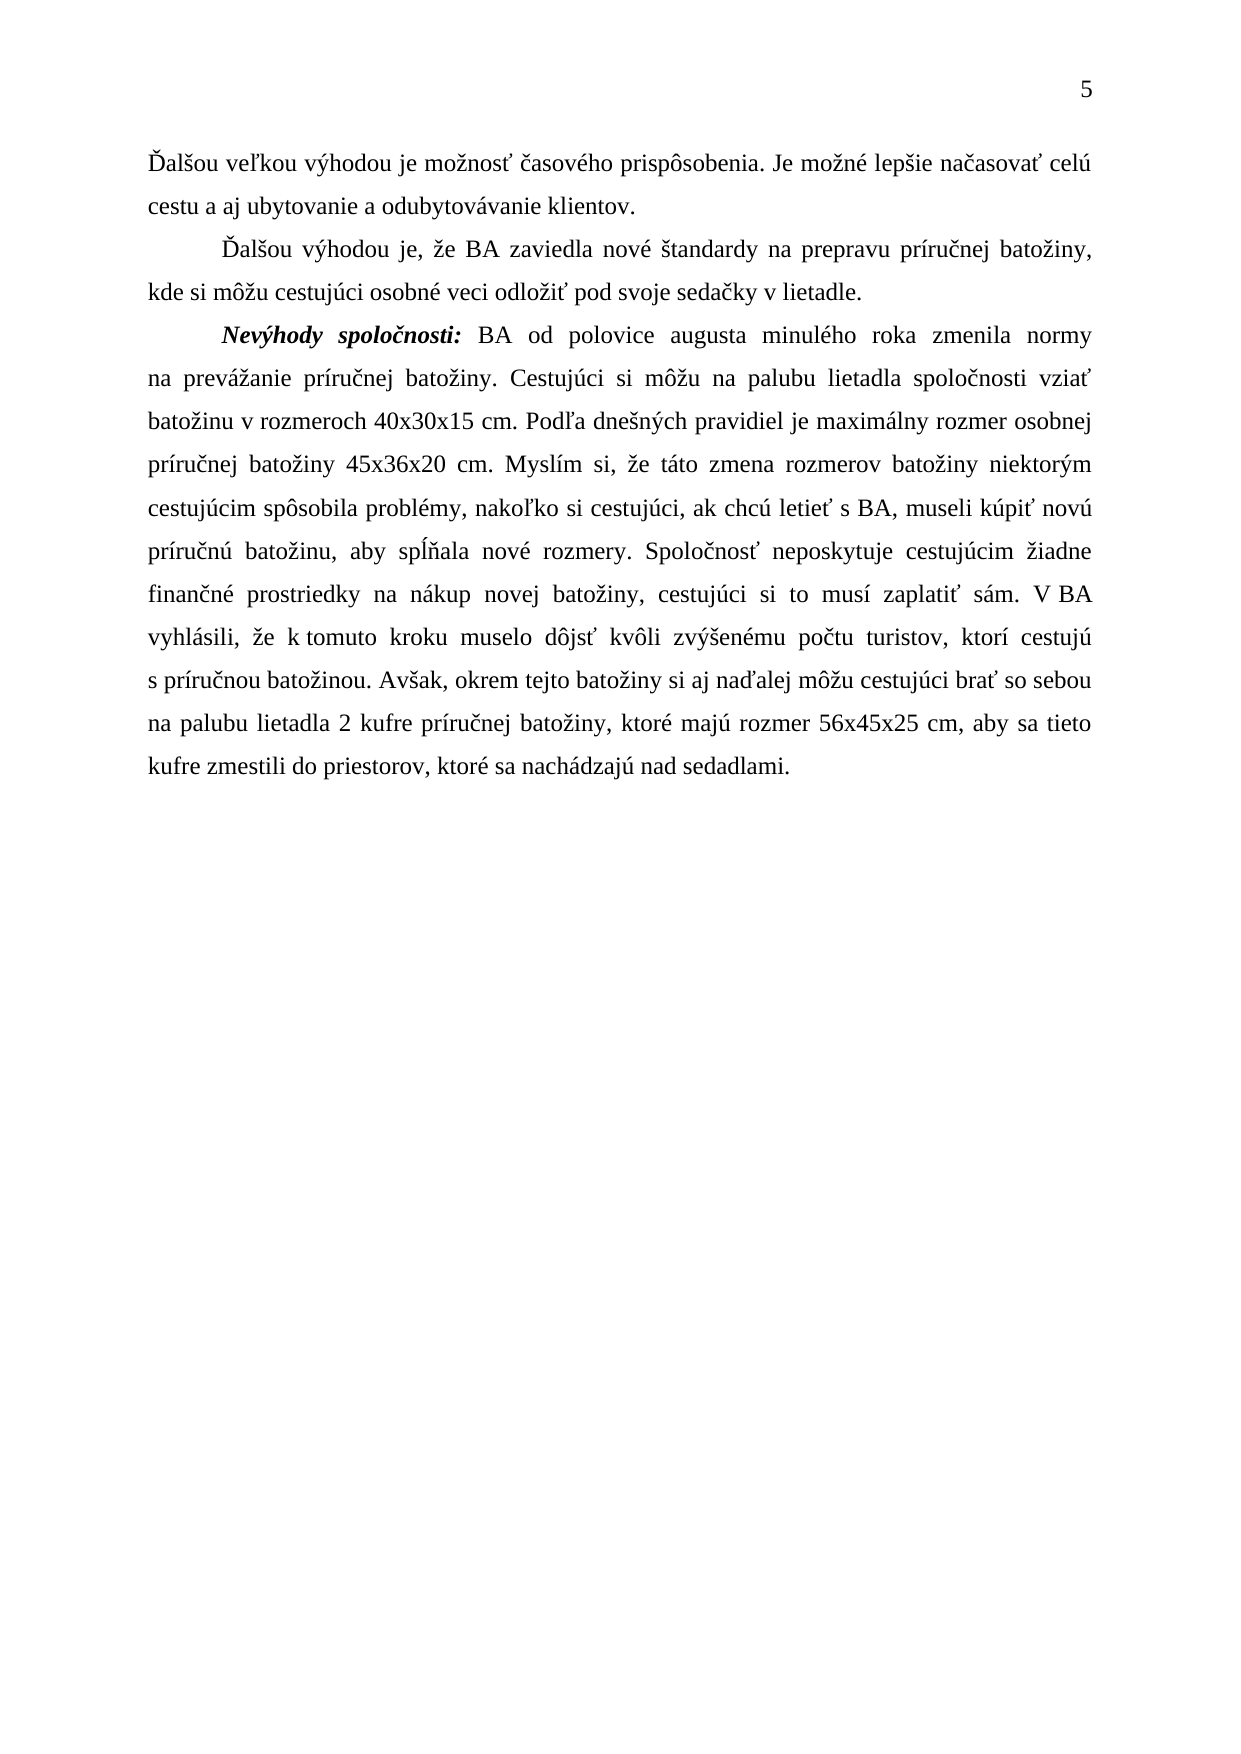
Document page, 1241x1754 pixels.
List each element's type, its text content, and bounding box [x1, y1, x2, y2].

text Nevýhody spoločnosti: BA od polovice augusta minulého roka zmenila normy na prevážanie príručnej batožiny. Cestujúci si môžu na palubu lietadla spoločnosti vziať batožinu v rozmeroch 40x30x15 cm. Podľa dnešných pravidiel je maximálny rozmer osobnej príručnej batožiny 45x36x20 cm. Myslím si, že táto zmena rozmerov batožiny niektorým cestujúcim spôsobila problémy, nakoľko si cestujúci, ak chcú letieť s BA, museli kúpiť novú príručnú batožinu, aby spĺňala nové rozmery. Spoločnosť neposkytuje cestujúcim žiadne finančné prostriedky na nákup novej batožiny, cestujúci si to musí zaplatiť sám. V BA vyhlásili, že k tomuto kroku muselo dôjsť kvôli zvýšenému počtu turistov, ktorí cestujú s príručnou batožinou. Avšak, okrem tejto batožiny si aj naďalej môžu cestujúci brať so sebou na palubu lietadla 2 kufre príručnej batožiny, ktoré majú rozmer 56x45x25 cm, aby sa tieto kufre zmestili do priestorov, ktoré sa nachádzajú nad sedadlami. [148, 320, 1093, 780]
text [148, 148, 1093, 219]
text Ďalšou výhodou je, že BA zaviedla nové štandardy na prepravu príručnej batožiny, kde si môžu cestujúci osobné veci odložiť pod svoje sedačky v lietadle. [148, 234, 1093, 306]
